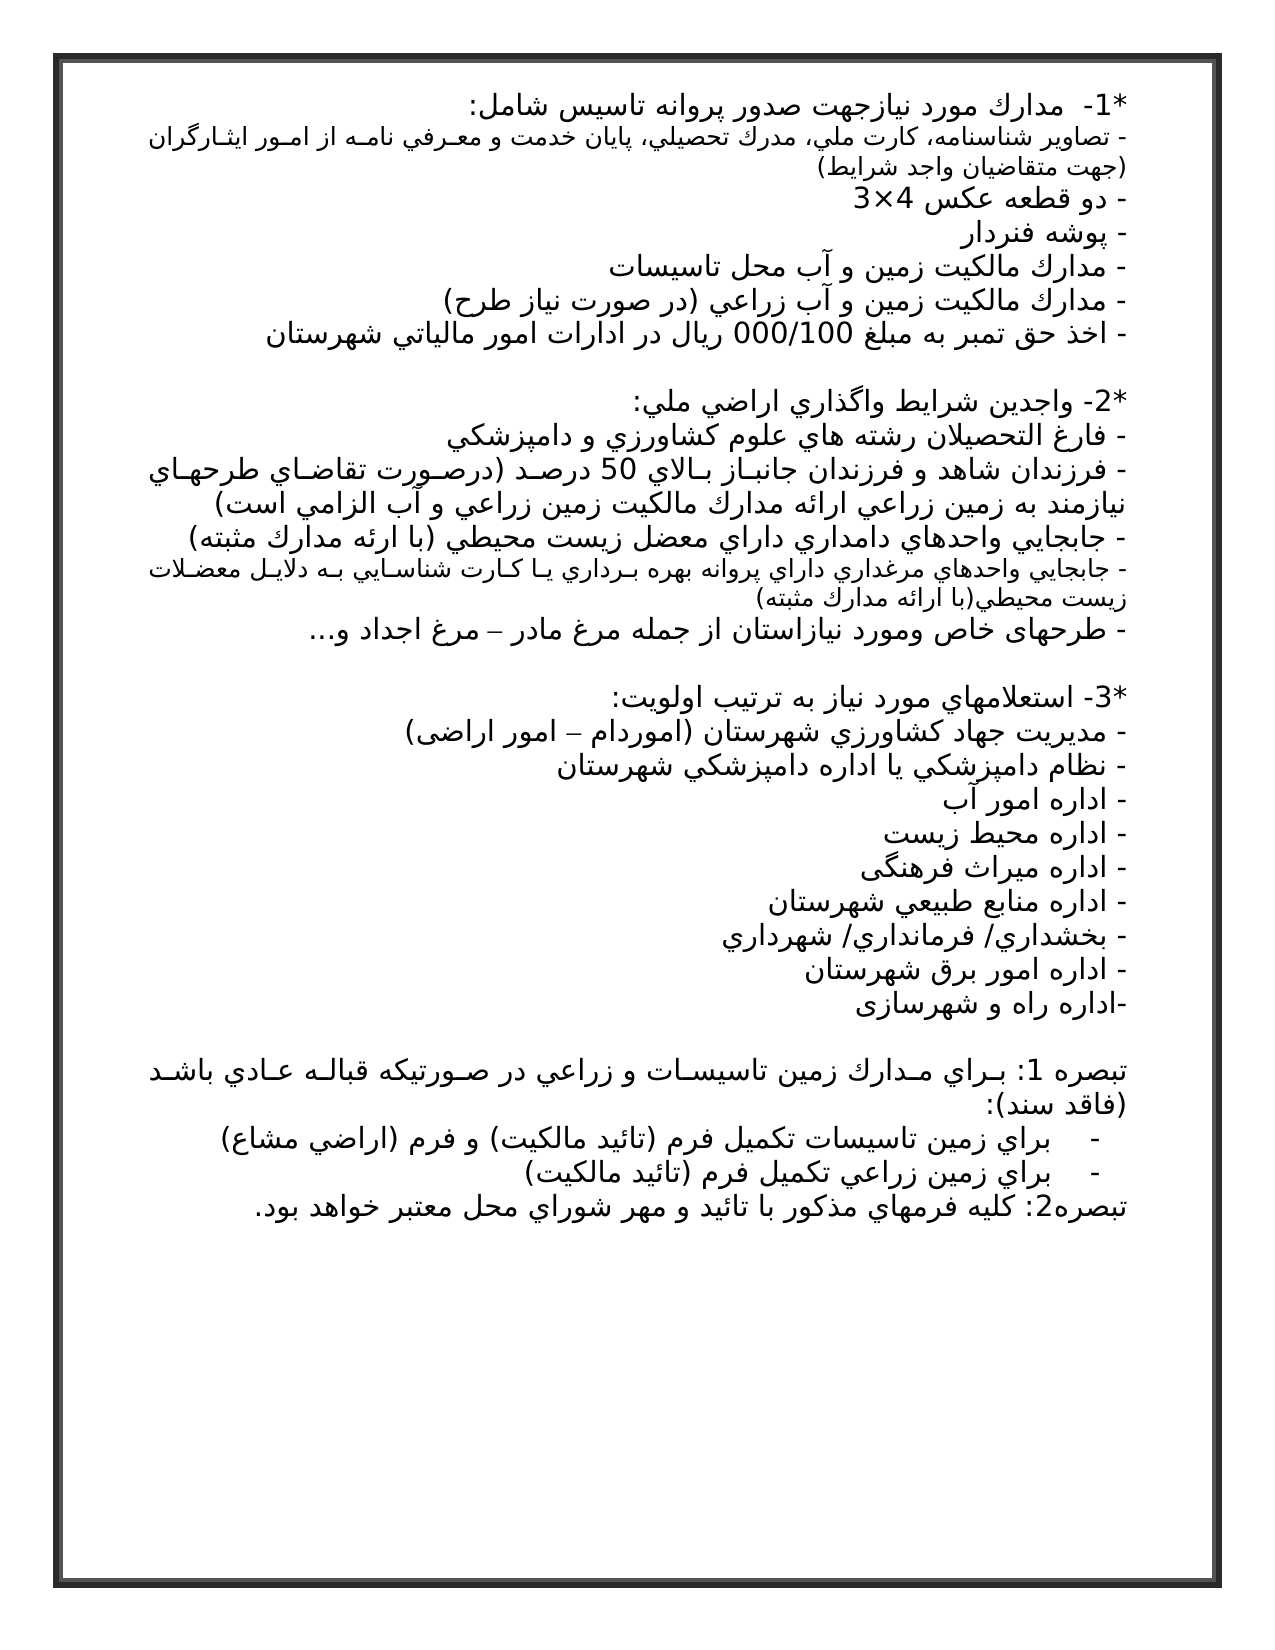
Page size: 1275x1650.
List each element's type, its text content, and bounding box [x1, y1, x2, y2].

text - مدارك مالكيت زمين و آب زراعي (در صورت نياز طرح) [148, 283, 1127, 317]
text *3- استعلامهاي مورد نياز به ترتيب اولويت: [148, 680, 1127, 714]
text - طرحهای خاص ومورد نیازاستان از جمله مرغ مادر – مرغ اجداد و... [148, 612, 1127, 647]
text - پوشه فنردار [148, 215, 1127, 249]
text - اداره میراث فرهنگی [148, 850, 1127, 884]
text - فرزندان شاهد و فرزندان جانباز بالاي 50 درصد (درصورت تقاضاي طرحهاي نيازمند به زمين زراعي ارائه مدارك مالكيت زمين زراعي و آب الزامي است) [148, 452, 1127, 520]
text - اخذ حق تمبر به مبلغ 000/100 ريال در ادارات امور مالياتي شهرستان [148, 317, 1127, 351]
text - دو قطعه عكس 4×3 [148, 181, 1127, 215]
text *1- مدارك مورد نيازجهت صدور پروانه تاسیس شامل: [148, 89, 1127, 123]
text - اداره امور آب [148, 782, 1127, 816]
text - مديريت جهاد كشاورزي شهرستان (اموردام – امور اراضی) [148, 714, 1127, 748]
text - بخشداري/ فرمانداري/ شهرداري [148, 918, 1127, 952]
text - اداره محيط زيست [148, 816, 1127, 850]
text تبصره 1: براي مدارك زمين تاسيسات و زراعي در صورتيكه قباله عادي باشد (فاقد سند): [148, 1053, 1127, 1121]
list براي زمين تاسيسات تكميل فرم (تائيد مالكيت) و فرم (اراضي مشاع) [148, 1121, 1090, 1155]
text - فارغ التحصيلان رشته هاي علوم كشاورزي و دامپزشكي [148, 418, 1127, 452]
text - نظام دامپزشكي يا اداره دامپزشكي شهرستان [148, 748, 1127, 782]
text -اداره راه و شهرسازی [148, 986, 1127, 1020]
text تبصره2: كليه فرمهاي مذكور با تائيد و مهر شوراي محل معتبر خواهد بود. [148, 1189, 1127, 1223]
text - جابجايي واحدهاي دامداري داراي معضل زيست محيطي (با ارئه مدارك مثبته) [148, 520, 1127, 554]
list براي زمين زراعي تكميل فرم (تائيد مالكيت) [148, 1155, 1090, 1189]
text - جابجايي واحدهاي مرغداري داراي پروانه بهره برداري يا كارت شناسايي به دلايل معضلات زيست محيطي(با ارائه مدارك مثبته) [148, 554, 1127, 612]
text - تصاوير شناسنامه، كارت ملي، مدرك تحصيلي، پايان خدمت و معرفي نامه از امور ايثارگران (جهت متقاضيان واجد شرايط) [148, 123, 1127, 181]
text - مدارك مالكيت زمين و آب محل تاسيسات [148, 249, 1127, 283]
text - اداره امور برق شهرستان [148, 952, 1127, 986]
text - اداره منابع طبيعي شهرستان [148, 884, 1127, 918]
text *2- واجدين شرايط واگذاري اراضي ملي: [148, 384, 1127, 418]
